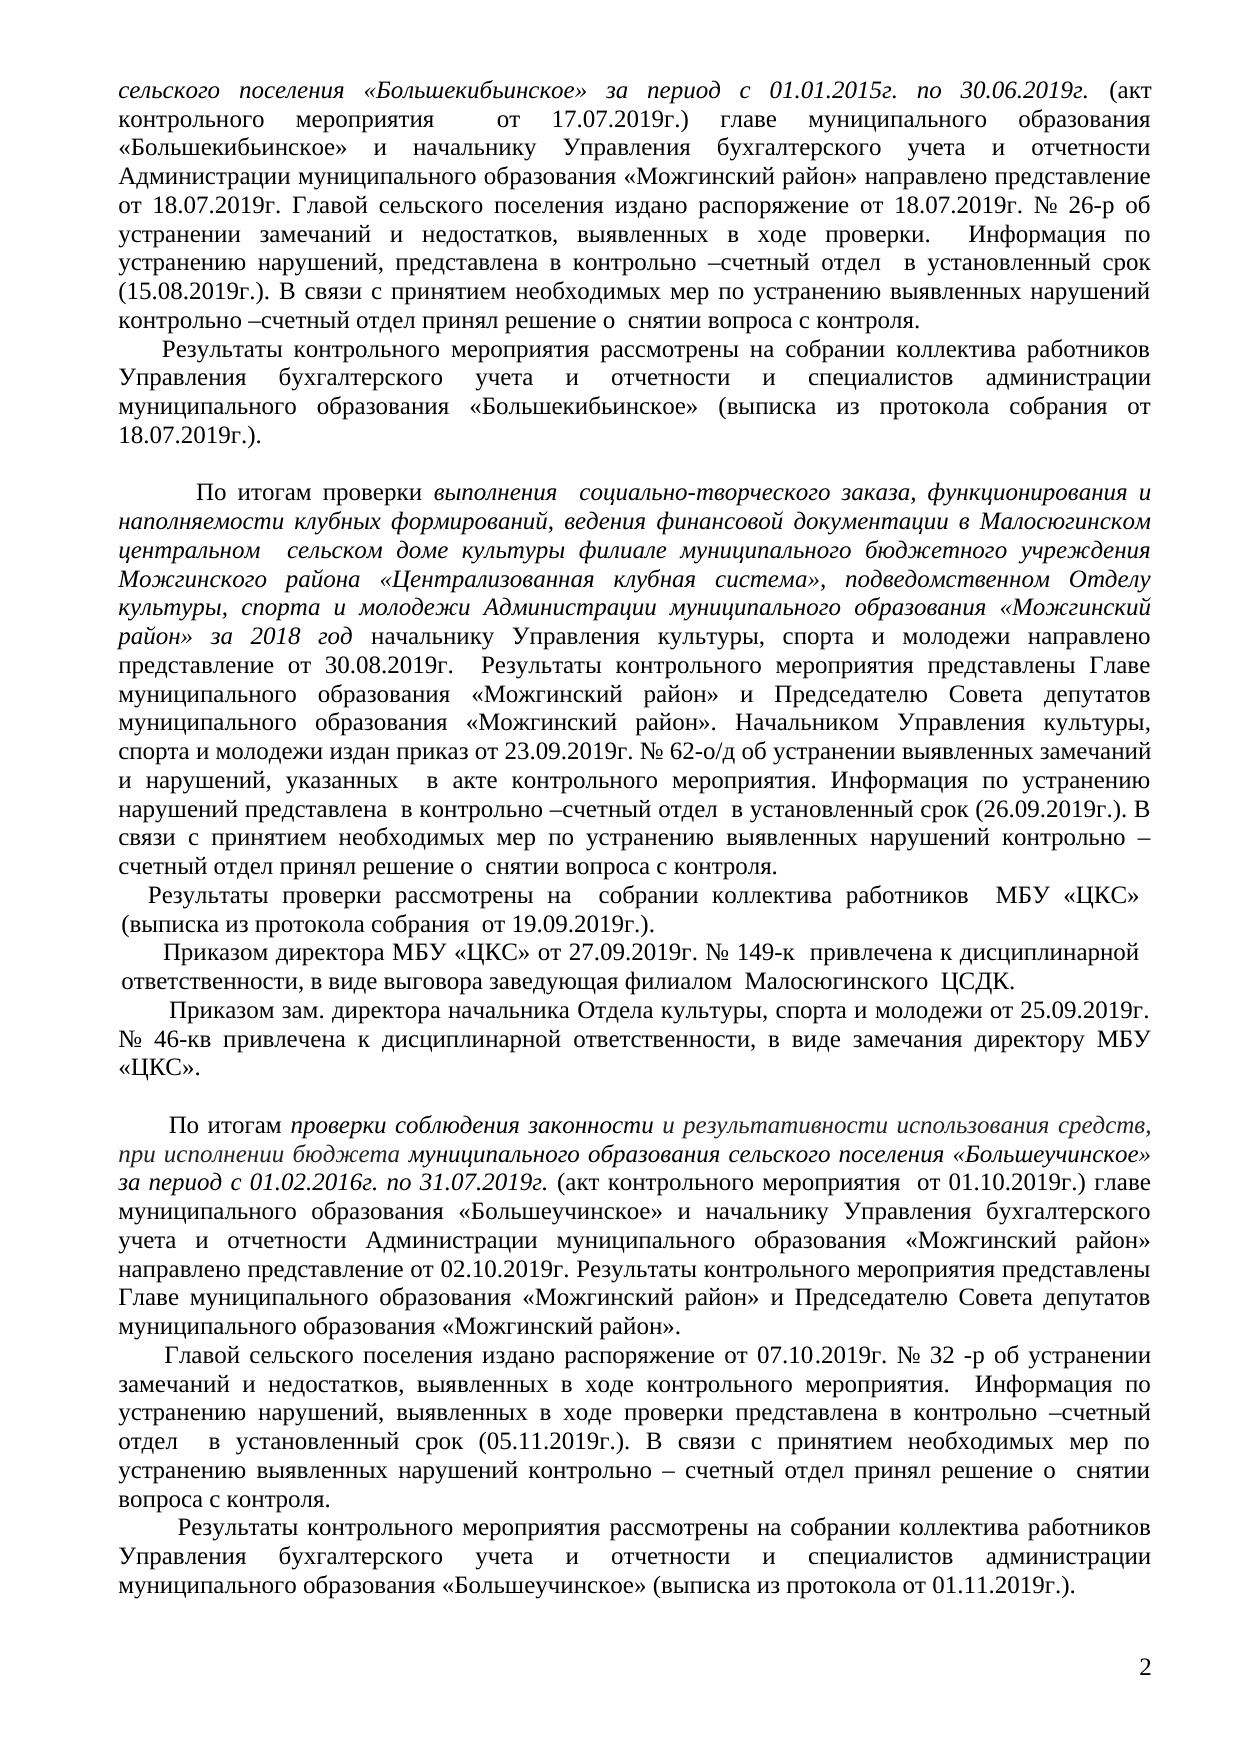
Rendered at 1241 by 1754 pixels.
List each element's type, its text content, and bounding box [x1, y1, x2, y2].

text Результаты контрольного мероприятия рассмотрены на собрании коллектива работников Управления бухгалтерского учета и отчетности и специалистов администрации муниципального образования «Большекибьинское» (выписка из протокола собрания от 18.07.2019г.). [118, 334, 1152, 449]
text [118, 75, 1152, 334]
list Результаты проверки рассмотрены на собрании коллектива работников МБУ «ЦКС» (выписка из протокола собрания от 19.09.2019г.). [121, 880, 1141, 937]
text Результаты контрольного мероприятия рассмотрены на собрании коллектива работников Управления бухгалтерского учета и отчетности и специалистов администрации муниципального образования «Большеучинское» (выписка из протокола от 01.11.2019г.). [118, 1512, 1152, 1599]
text Главой сельского поселения издано распоряжение от 07.10.2019г. № 32 -р об устранении замечаний и недостатков, выявленных в ходе контрольного мероприятия. Информация по устранению нарушений, выявленных в ходе проверки представлена в контрольно –счетный отдел в установленный срок (05.11.2019г.). В связи с принятием необходимых мер по устранению выявленных нарушений контрольно – счетный отдел принял решение о снятии вопроса с контроля. [118, 1340, 1152, 1512]
text По итогам проверки выполнения социально-творческого заказа, функционирования и наполняемости клубных формирований, ведения финансовой документации в Малосюгинском центральном сельском доме культуры филиале муниципального бюджетного учреждения Можгинского района «Централизованная клубная система», подведомственном Отделу культуры, спорта и молодежи Администрации муниципального образования «Можгинский район» за 2018 год начальнику Управления культуры, спорта и молодежи направлено представление от 30.08.2019г. Результаты контрольного мероприятия представлены Главе муниципального образования «Можгинский район» и Председателю Совета депутатов муниципального образования «Можгинский район». Начальником Управления культуры, спорта и молодежи издан приказ от 23.09.2019г. № 62-о/д об устранении выявленных замечаний и нарушений, указанных в акте контрольного мероприятия. Информация по устранению нарушений представлена в контрольно –счетный отдел в установленный срок (26.09.2019г.). В связи с принятием необходимых мер по устранению выявленных нарушений контрольно –счетный отдел принял решение о снятии вопроса с контроля. [118, 477, 1152, 880]
list Приказом директора МБУ «ЦКС» от 27.09.2019г. № 149-к привлечена к дисциплинарной ответственности, в виде выговора заведующая филиалом Малосюгинского ЦСДК. [121, 937, 1141, 995]
text Приказом зам. директора начальника Отдела культуры, спорта и молодежи от 25.09.2019г. № 46-кв привлечена к дисциплинарной ответственности, в виде замечания директору МБУ «ЦКС». [118, 995, 1152, 1081]
text По итогам проверки соблюдения законности и результативности использования средств, при исполнении бюджета муниципального образования сельского поселения «Большеучинское» за период с 01.02.2016г. по 31.07.2019г. (акт контрольного мероприятия от 01.10.2019г.) главе муниципального образования «Большеучинское» и начальнику Управления бухгалтерского учета и отчетности Администрации муниципального образования «Можгинский район» направлено представление от 02.10.2019г. Результаты контрольного мероприятия представлены Главе муниципального образования «Можгинский район» и Председателю Совета депутатов муниципального образования «Можгинский район». [118, 1110, 1152, 1340]
